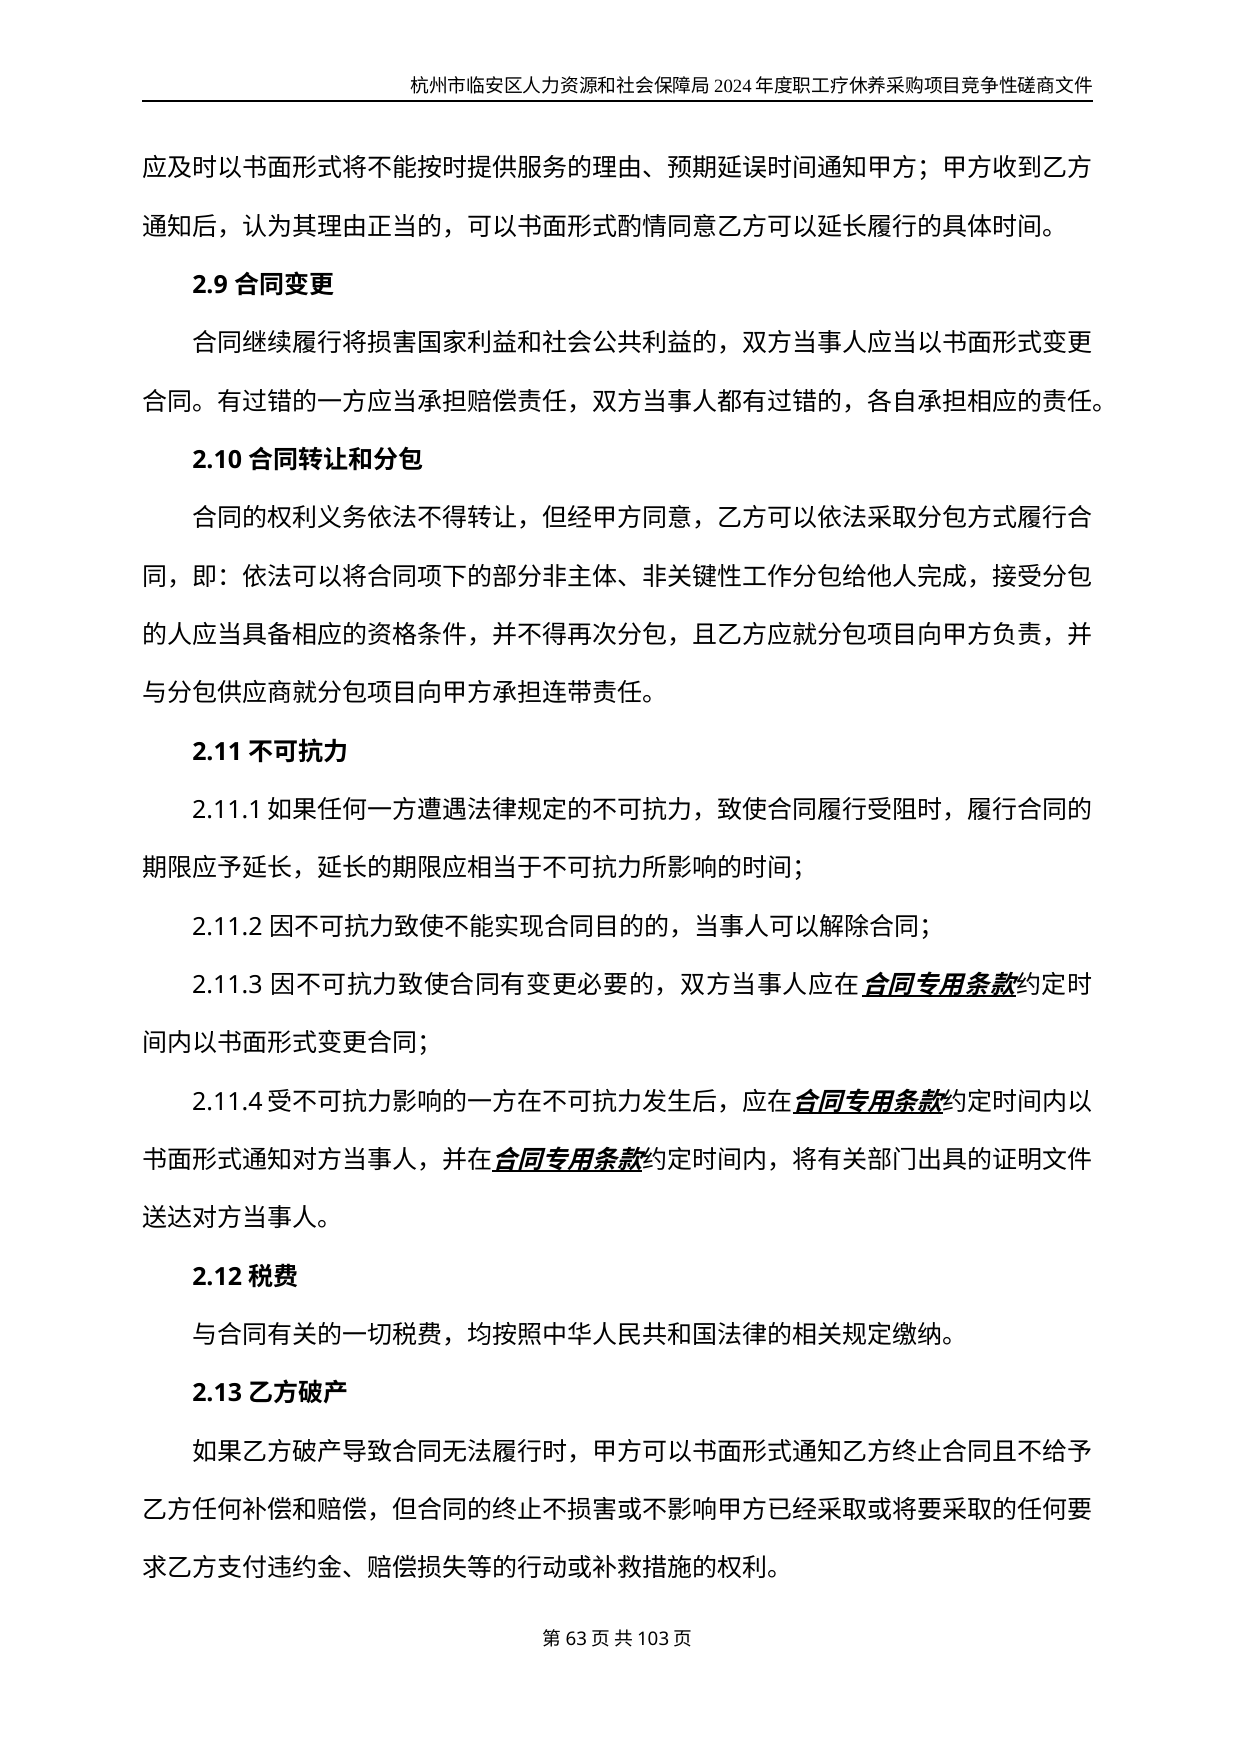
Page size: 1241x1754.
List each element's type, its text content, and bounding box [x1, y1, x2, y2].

text 2.11.3 因不可抗力致使合同有变更必要的，双方当事人应在合同专用条款约定时间内以书面形式变更合同； [142, 947, 1093, 1063]
text 2.11.1如果任何一方遭遇法律规定的不可抗力，致使合同履行受阻时，履行合同的期限应予延长，延长的期限应相当于不可抗力所影响的时间； [142, 772, 1093, 888]
text 如果乙方破产导致合同无法履行时，甲方可以书面形式通知乙方终止合同且不给予乙方任何补偿和赔偿，但合同的终止不损害或不影响甲方已经采取或将要采取的任何要求乙方支付违约金、赔偿损失等的行动或补救措施的权利。 [142, 1413, 1093, 1588]
text 合同的权利义务依法不得转让，但经甲方同意，乙方可以依法采取分包方式履行合同，即：依法可以将合同项下的部分非主体、非关键性工作分包给他人完成，接受分包的人应当具备相应的资格条件，并不得再次分包，且乙方应就分包项目向甲方负责，并与分包供应商就分包项目向甲方承担连带责任。 [142, 480, 1093, 713]
text 合同继续履行将损害国家利益和社会公共利益的，双方当事人应当以书面形式变更合同。有过错的一方应当承担赔偿责任，双方当事人都有过错的，各自承担相应的责任。 [142, 305, 1093, 422]
text 2.12 税费 [142, 1238, 1093, 1297]
text 2.11.4受不可抗力影响的一方在不可抗力发生后，应在合同专用条款约定时间内以书面形式通知对方当事人，并在合同专用条款约定时间内，将有关部门出具的证明文件送达对方当事人。 [142, 1063, 1093, 1238]
text 2.9 合同变更 [142, 247, 1093, 305]
text 2.11 不可抗力 [142, 713, 1093, 772]
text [142, 130, 1093, 247]
text 2.10 合同转让和分包 [142, 422, 1093, 480]
text 与合同有关的一切税费，均按照中华人民共和国法律的相关规定缴纳。 [142, 1297, 1093, 1355]
text 2.11.2 因不可抗力致使不能实现合同目的的，当事人可以解除合同； [142, 888, 1093, 947]
text 2.13 乙方破产 [142, 1355, 1093, 1413]
